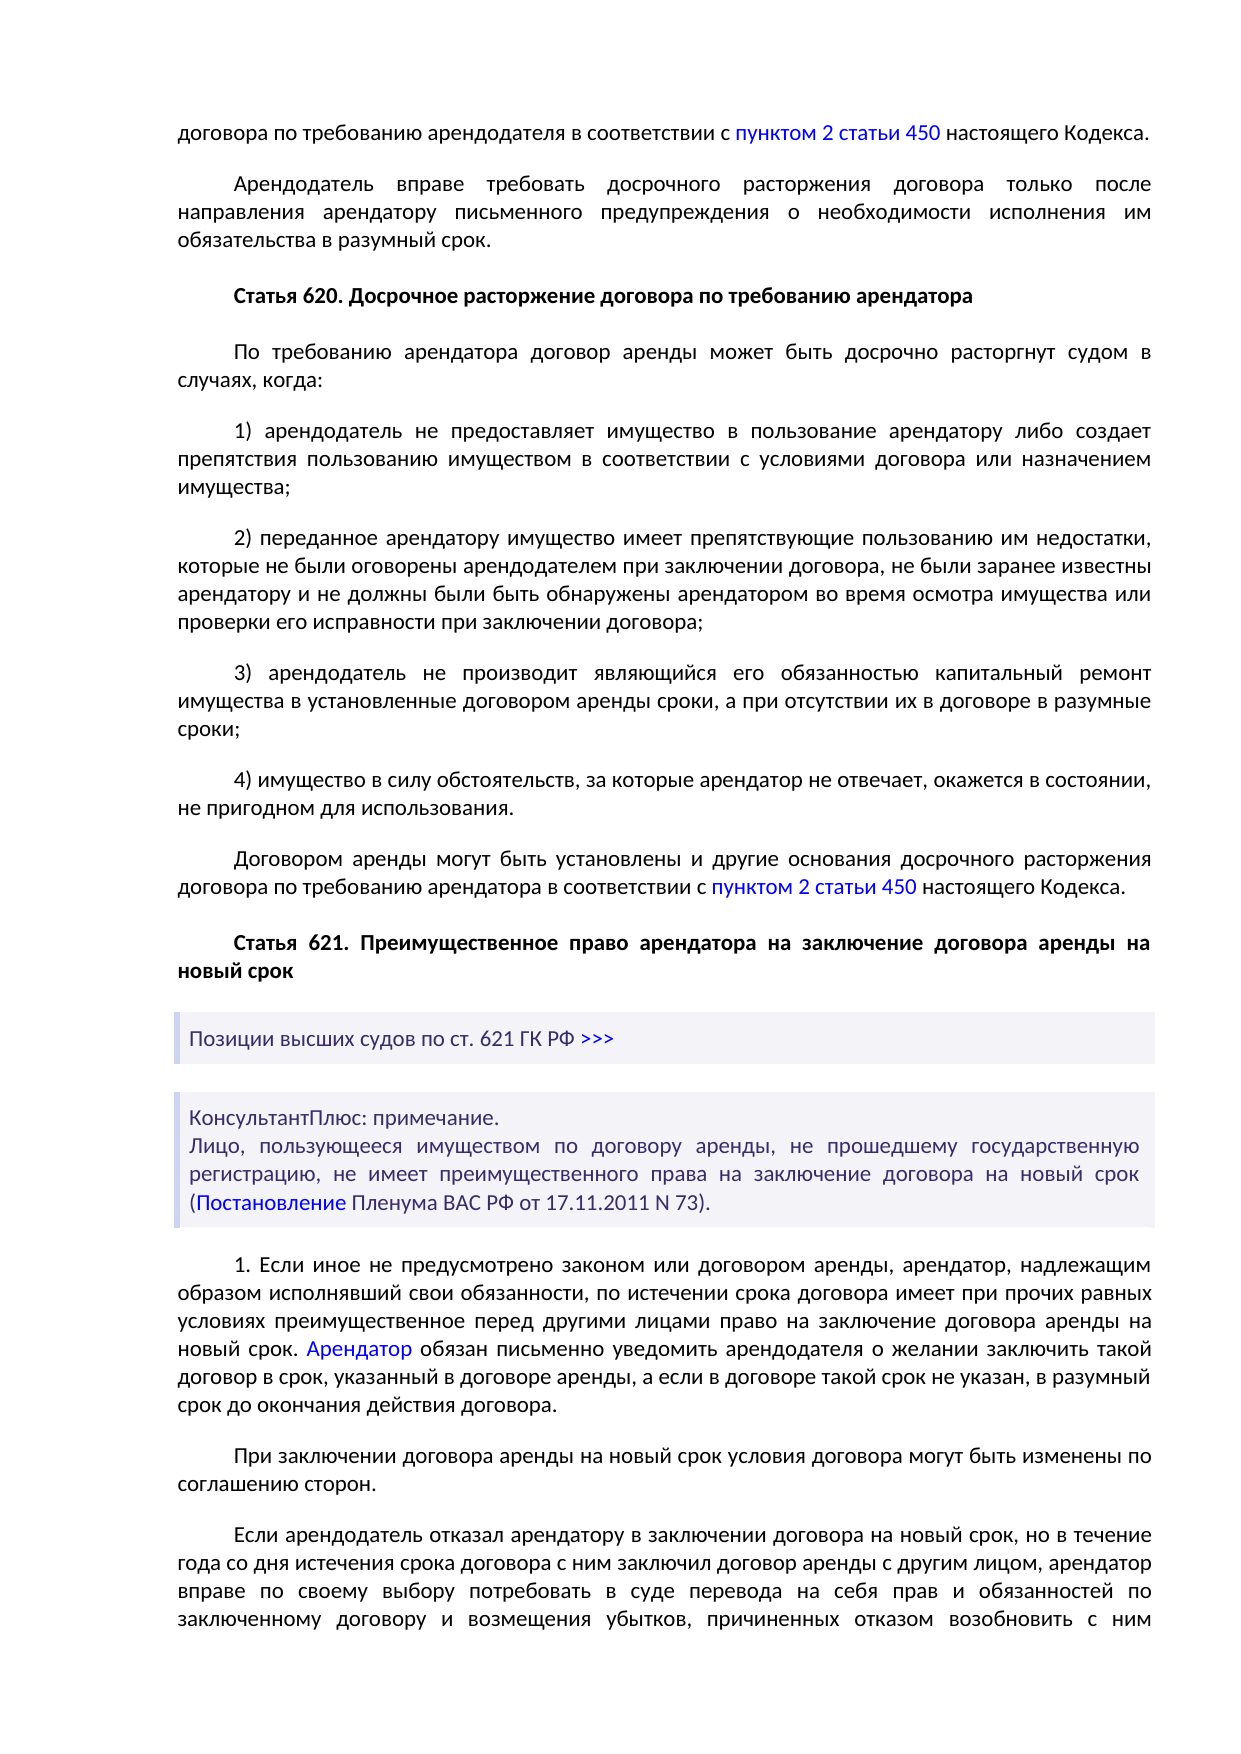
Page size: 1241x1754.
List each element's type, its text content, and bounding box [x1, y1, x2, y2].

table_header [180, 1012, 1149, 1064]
text 1) арендодатель не предоставляет имущество в пользование арендатору либо создает препятствия пользованию имуществом в соответствии с условиями договора или назначением имущества; [177, 416, 1152, 500]
title Статья 620. Досрочное расторжение договора по требованию арендатора [177, 281, 1152, 309]
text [177, 1520, 1152, 1632]
text Договором аренды могут быть установлены и другие основания досрочного расторжения договора по требованию арендатора в соответствии с пунктом 2 статьи 450 настоящего Кодекса. [177, 844, 1152, 900]
text 3) арендодатель не производит являющийся его обязанностью капитальный ремонт имущества в установленные договором аренды сроки, а при отсутствии их в договоре в разумные сроки; [177, 658, 1152, 742]
text 4) имущество в силу обстоятельств, за которые арендатор не отвечает, окажется в состоянии, не пригодном для использования. [177, 765, 1152, 821]
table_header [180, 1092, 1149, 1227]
text 1. Если иное не предусмотрено законом или договором аренды, арендатор, надлежащим образом исполнявший свои обязанности, по истечении срока договора имеет при прочих равных условиях преимущественное перед другими лицами право на заключение договора аренды на новый срок. Арендатор обязан письменно уведомить арендодателя о желании заключить такой договор в срок, указанный в договоре аренды, а если в договоре такой срок не указан, в разумный срок до окончания действия договора. [177, 1250, 1152, 1418]
text 2) переданное арендатору имущество имеет препятствующие пользованию им недостатки, которые не были оговорены арендодателем при заключении договора, не были заранее известны арендатору и не должны были быть обнаружены арендатором во время осмотра имущества или проверки его исправности при заключении договора; [177, 523, 1152, 635]
text Арендодатель вправе требовать досрочного расторжения договора только после направления арендатору письменного предупреждения о необходимости исполнения им обязательства в разумный срок. [177, 169, 1152, 253]
title Статья 621. Преимущественное право арендатора на заключение договора аренды на новый срок [177, 928, 1152, 984]
text По требованию арендатора договор аренды может быть досрочно расторгнут судом в случаях, когда: [177, 337, 1152, 393]
text При заключении договора аренды на новый срок условия договора могут быть изменены по соглашению сторон. [177, 1441, 1152, 1497]
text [177, 118, 1152, 146]
